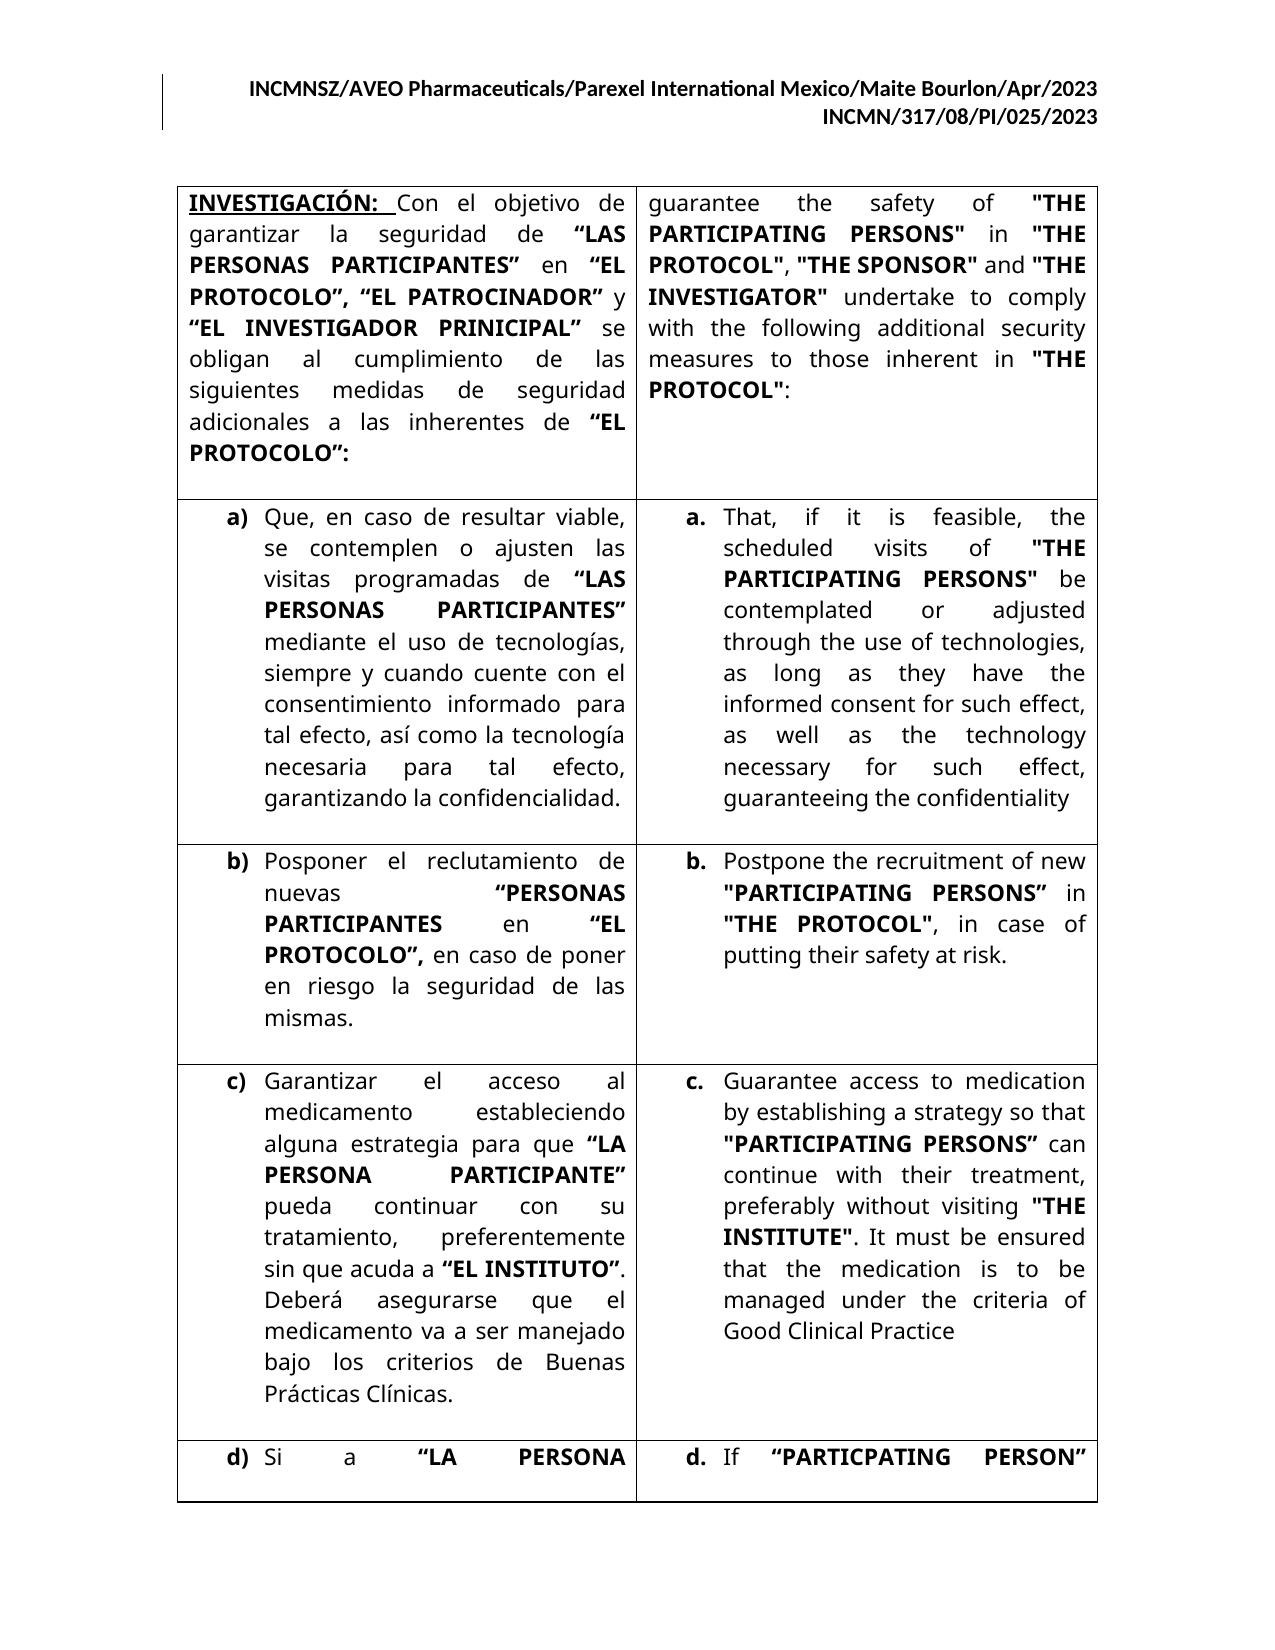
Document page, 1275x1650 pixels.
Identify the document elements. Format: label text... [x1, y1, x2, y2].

table_cell Guarantee access to medication by establishing a strategy so that "PARTICIPATING PERSONS” can continue with their treatment, preferably without visiting "THE INSTITUTE". It must be ensured that the medication is to be managed under the criteria of Good Clinical Practice [637, 1065, 1097, 1440]
table_cell Que, en caso de resultar viable, se contemplen o ajusten las visitas programadas de “LAS PERSONAS PARTICIPANTES” mediante el uso de tecnologías, siempre y cuando cuente con el consentimiento informado para tal efecto, así como la tecnología necesaria para tal efecto, garantizando la confidencialidad. [178, 500, 636, 844]
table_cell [178, 1441, 636, 1501]
table_cell Posponer el reclutamiento de nuevas “PERSONAS PARTICIPANTES en “EL PROTOCOLO”, en caso de poner en riesgo la seguridad de las mismas. [178, 845, 636, 1064]
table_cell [178, 187, 636, 499]
table_cell Garantizar el acceso al medicamento estableciendo alguna estrategia para que “la persona participante” pueda continuar con su tratamiento, preferentemente sin que acuda a “EL INSTITUTO”. Deberá asegurarse que el medicamento va a ser manejado bajo los criterios de Buenas Prácticas Clínicas. [178, 1065, 636, 1440]
table_cell That, if it is feasible, the scheduled visits of "THE PARTICIPATING PERSONS" be contemplated or adjusted through the use of technologies, as long as they have the informed consent for such effect, as well as the technology necessary for such effect, guaranteeing the confidentiality [637, 500, 1097, 844]
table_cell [637, 187, 1097, 499]
table_cell Postpone the recruitment of new "PARTICIPATING PERSONS” in "THE PROTOCOL", in case of putting their safety at risk. [637, 845, 1097, 1064]
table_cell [637, 1441, 1097, 1501]
